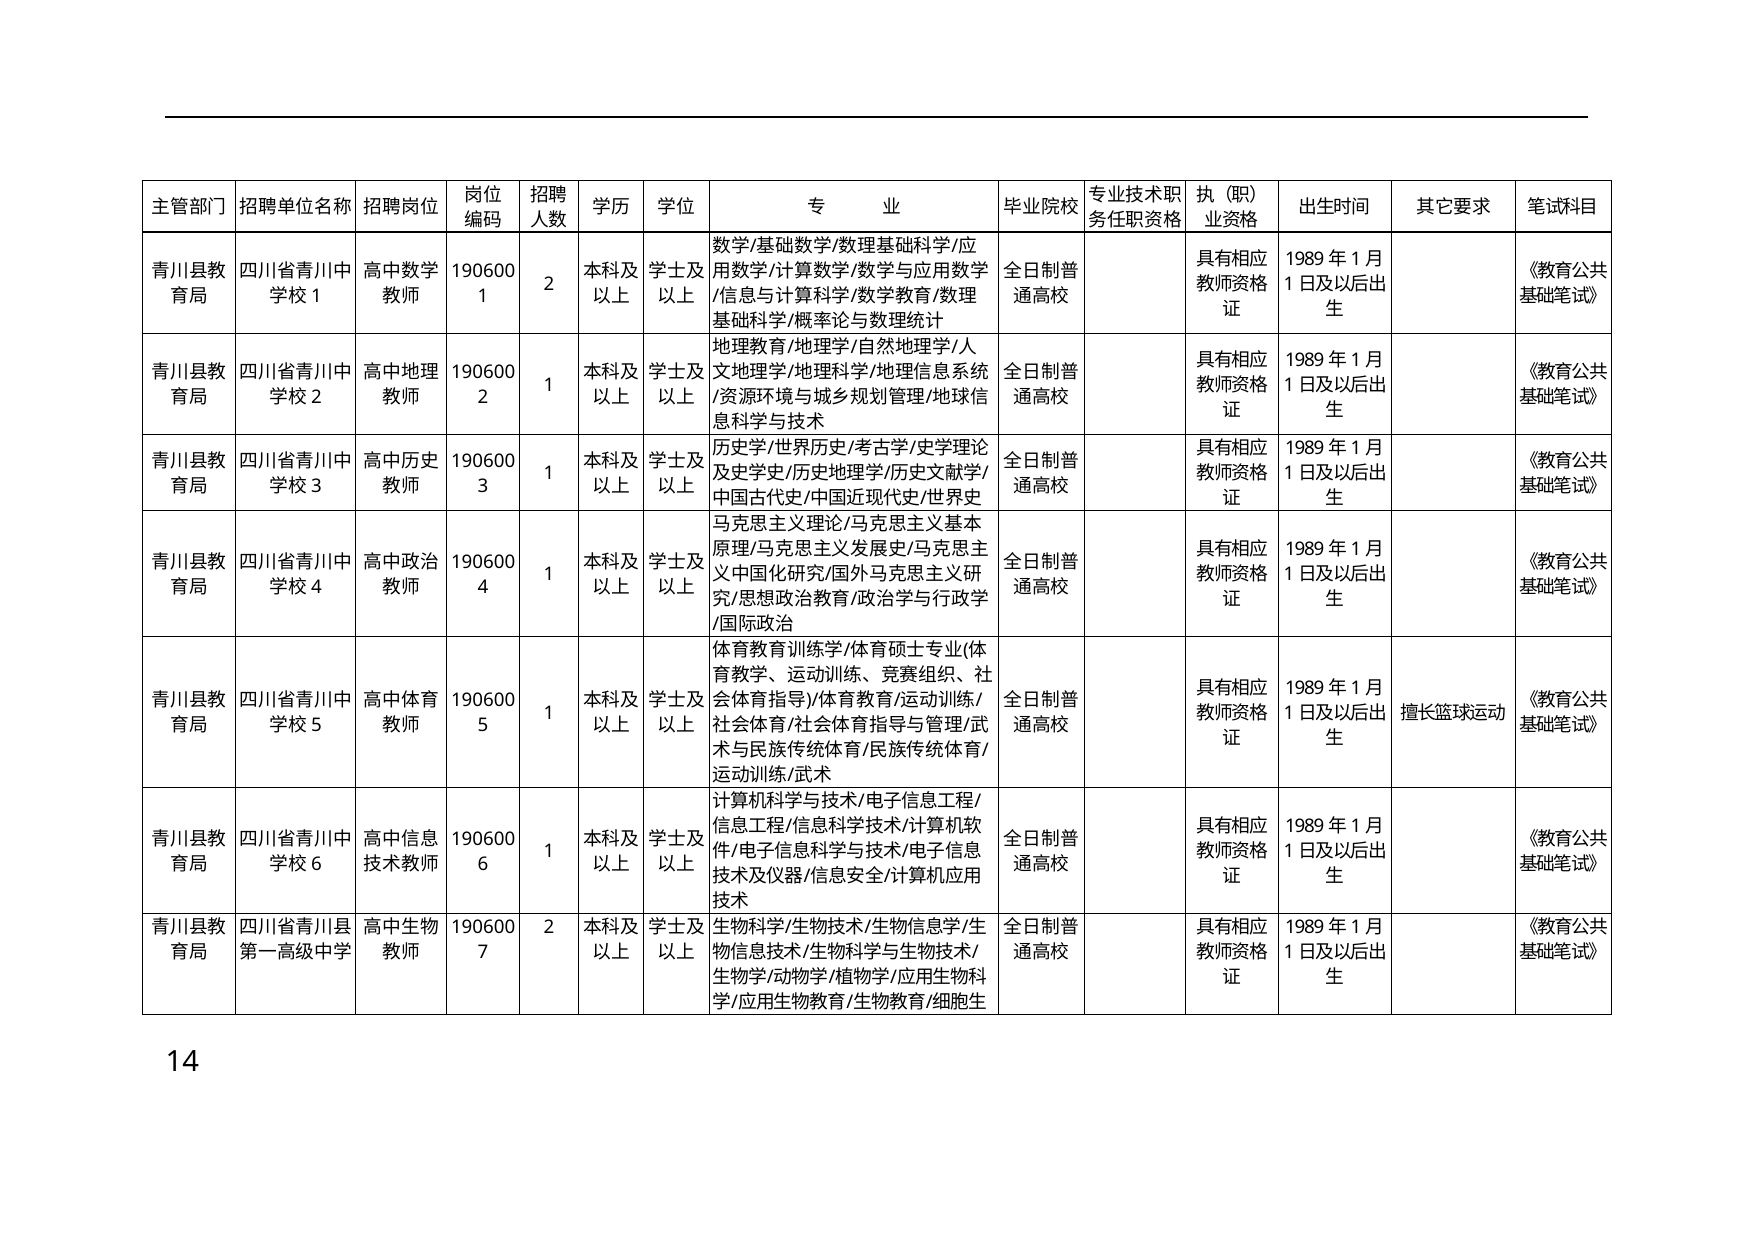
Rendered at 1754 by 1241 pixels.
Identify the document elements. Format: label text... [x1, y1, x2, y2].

table_cell 学士及以上 [644, 511, 709, 636]
table_cell 四川省青川中学校4 [236, 511, 355, 636]
table_cell 1989年1月1日及以后出生 [1279, 914, 1391, 1014]
table_cell 高中体育教师 [356, 637, 446, 787]
table_header 执（职）业资格 [1186, 181, 1278, 231]
table_header 毕业院校 [999, 181, 1084, 231]
table_cell 1906004 [447, 511, 519, 636]
table_header 学位 [644, 181, 709, 231]
table_cell 1989年1月1日及以后出生 [1279, 435, 1391, 509]
table_header 学历 [579, 181, 643, 231]
table_cell 青川县教育局 [143, 511, 235, 636]
table_cell 1906001 [447, 233, 519, 332]
table_cell 本科及以上 [579, 637, 643, 787]
table_cell 1 [520, 511, 578, 636]
table_cell 学士及以上 [644, 334, 709, 433]
table_cell 四川省青川中学校2 [236, 334, 355, 433]
table_cell 四川省青川中学校3 [236, 435, 355, 509]
table_cell 四川省青川中学校5 [236, 637, 355, 787]
table_header 岗位 编码 [447, 181, 519, 231]
table_cell 本科及以上 [579, 334, 643, 433]
table_cell 全日制普通高校 [999, 334, 1084, 433]
table_cell 马克思主义理论/马克思主义基本原理/马克思主义发展史/马克思主义中国化研究/国外马克思主义研究/思想政治教育/政治学与行政学/国际政治 [710, 511, 998, 636]
table_cell [1085, 914, 1185, 1014]
table_cell [1085, 788, 1185, 913]
table_cell 具有相应教师资格证 [1186, 233, 1278, 332]
table_cell 学士及以上 [644, 914, 709, 1014]
table_header 招聘 人数 [520, 181, 578, 231]
table_cell 青川县教育局 [143, 637, 235, 787]
table_cell 1989年1月1日及以后出生 [1279, 233, 1391, 332]
table_cell 1 [520, 788, 578, 913]
table_cell 青川县教育局 [143, 914, 235, 1014]
table_cell 具有相应教师资格证 [1186, 788, 1278, 913]
table_cell 《教育公共基础笔试》 [1516, 435, 1611, 509]
table_cell 具有相应教师资格证 [1186, 334, 1278, 433]
table_cell 学士及以上 [644, 435, 709, 509]
table_cell 2 [520, 914, 578, 1014]
table_cell 1 [520, 334, 578, 433]
table_header 专 业 [710, 181, 998, 231]
table_cell 数学/基础数学/数理基础科学/应用数学/计算数学/数学与应用数学/信息与计算科学/数学教育/数理基础科学/概率论与数理统计 [710, 233, 998, 332]
table_cell 1906002 [447, 334, 519, 433]
table_cell [1085, 637, 1185, 787]
table_cell 全日制普通高校 [999, 637, 1084, 787]
table_cell 2 [520, 233, 578, 332]
table_cell 具有相应教师资格证 [1186, 511, 1278, 636]
table_cell 全日制普通高校 [999, 233, 1084, 332]
table_cell 四川省青川中学校6 [236, 788, 355, 913]
table_cell 1 [520, 435, 578, 509]
table_cell 本科及以上 [579, 511, 643, 636]
table_cell 《教育公共基础笔试》 [1516, 914, 1611, 1014]
table_cell 1906003 [447, 435, 519, 509]
table_cell 全日制普通高校 [999, 914, 1084, 1014]
table_cell [1392, 435, 1515, 509]
table_header 其它要求 [1392, 181, 1515, 231]
table_cell [1085, 511, 1185, 636]
table_cell 高中信息技术教师 [356, 788, 446, 913]
table_cell 全日制普通高校 [999, 511, 1084, 636]
table_cell [1085, 233, 1185, 332]
table_cell 本科及以上 [579, 435, 643, 509]
table_cell 历史学/世界历史/考古学/史学理论及史学史/历史地理学/历史文献学/中国古代史/中国近现代史/世界史 [710, 435, 998, 509]
table_cell [1392, 788, 1515, 913]
table_cell 地理教育/地理学/自然地理学/人文地理学/地理科学/地理信息系统/资源环境与城乡规划管理/地球信息科学与技术 [710, 334, 998, 433]
table_cell 1 [520, 637, 578, 787]
table_cell 高中历史教师 [356, 435, 446, 509]
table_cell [710, 914, 998, 1014]
table_header 专业技术职务任职资格 [1085, 181, 1185, 231]
table_cell 1989年1月1日及以后出生 [1279, 511, 1391, 636]
table_header 招聘单位名称 [236, 181, 355, 231]
table_cell 具有相应教师资格证 [1186, 637, 1278, 787]
table_cell 体育教育训练学/体育硕士专业(体育教学、运动训练、竞赛组织、社会体育指导)/体育教育/运动训练/社会体育/社会体育指导与管理/武术与民族传统体育/民族传统体育/运动训练/武术 [710, 637, 998, 787]
table_cell 具有相应教师资格证 [1186, 914, 1278, 1014]
table_cell 学士及以上 [644, 233, 709, 332]
table_header 笔试科目 [1516, 181, 1611, 231]
table_cell 本科及以上 [579, 788, 643, 913]
table_cell 本科及以上 [579, 914, 643, 1014]
table_cell 青川县教育局 [143, 788, 235, 913]
table_cell [1085, 435, 1185, 509]
table_cell 青川县教育局 [143, 233, 235, 332]
table_cell 《教育公共基础笔试》 [1516, 788, 1611, 913]
table_cell 1906005 [447, 637, 519, 787]
table_cell [1392, 511, 1515, 636]
table_cell 1989年1月1日及以后出生 [1279, 788, 1391, 913]
table_cell 学士及以上 [644, 637, 709, 787]
table_cell 学士及以上 [644, 788, 709, 913]
table_cell 高中地理教师 [356, 334, 446, 433]
table_cell [1392, 334, 1515, 433]
table_cell 1989年1月1日及以后出生 [1279, 637, 1391, 787]
table_cell 全日制普通高校 [999, 788, 1084, 913]
table_cell 擅长篮球运动 [1392, 637, 1515, 787]
table_cell 全日制普通高校 [999, 435, 1084, 509]
table_cell 青川县教育局 [143, 435, 235, 509]
table_cell 1989年1月1日及以后出生 [1279, 334, 1391, 433]
table_cell [1392, 914, 1515, 1014]
table_cell [1085, 334, 1185, 433]
table_cell 具有相应教师资格证 [1186, 435, 1278, 509]
table_header 出生时间 [1279, 181, 1391, 231]
table_cell 《教育公共基础笔试》 [1516, 334, 1611, 433]
table_header 主管部门 [143, 181, 235, 231]
table_cell 四川省青川县第一高级中学 [236, 914, 355, 1014]
table_cell 青川县教育局 [143, 334, 235, 433]
table_cell 1906006 [447, 788, 519, 913]
table_cell 高中政治教师 [356, 511, 446, 636]
table_cell 计算机科学与技术/电子信息工程/信息工程/信息科学技术/计算机软件/电子信息科学与技术/电子信息技术及仪器/信息安全/计算机应用技术 [710, 788, 998, 913]
table_cell 《教育公共基础笔试》 [1516, 233, 1611, 332]
table_cell 本科及以上 [579, 233, 643, 332]
table_cell 《教育公共基础笔试》 [1516, 637, 1611, 787]
table_cell 高中生物教师 [356, 914, 446, 1014]
table_cell 高中数学教师 [356, 233, 446, 332]
table_header 招聘岗位 [356, 181, 446, 231]
table_cell [1392, 233, 1515, 332]
table_cell 1906007 [447, 914, 519, 1014]
table_cell 四川省青川中学校1 [236, 233, 355, 332]
table_cell 《教育公共基础笔试》 [1516, 511, 1611, 636]
